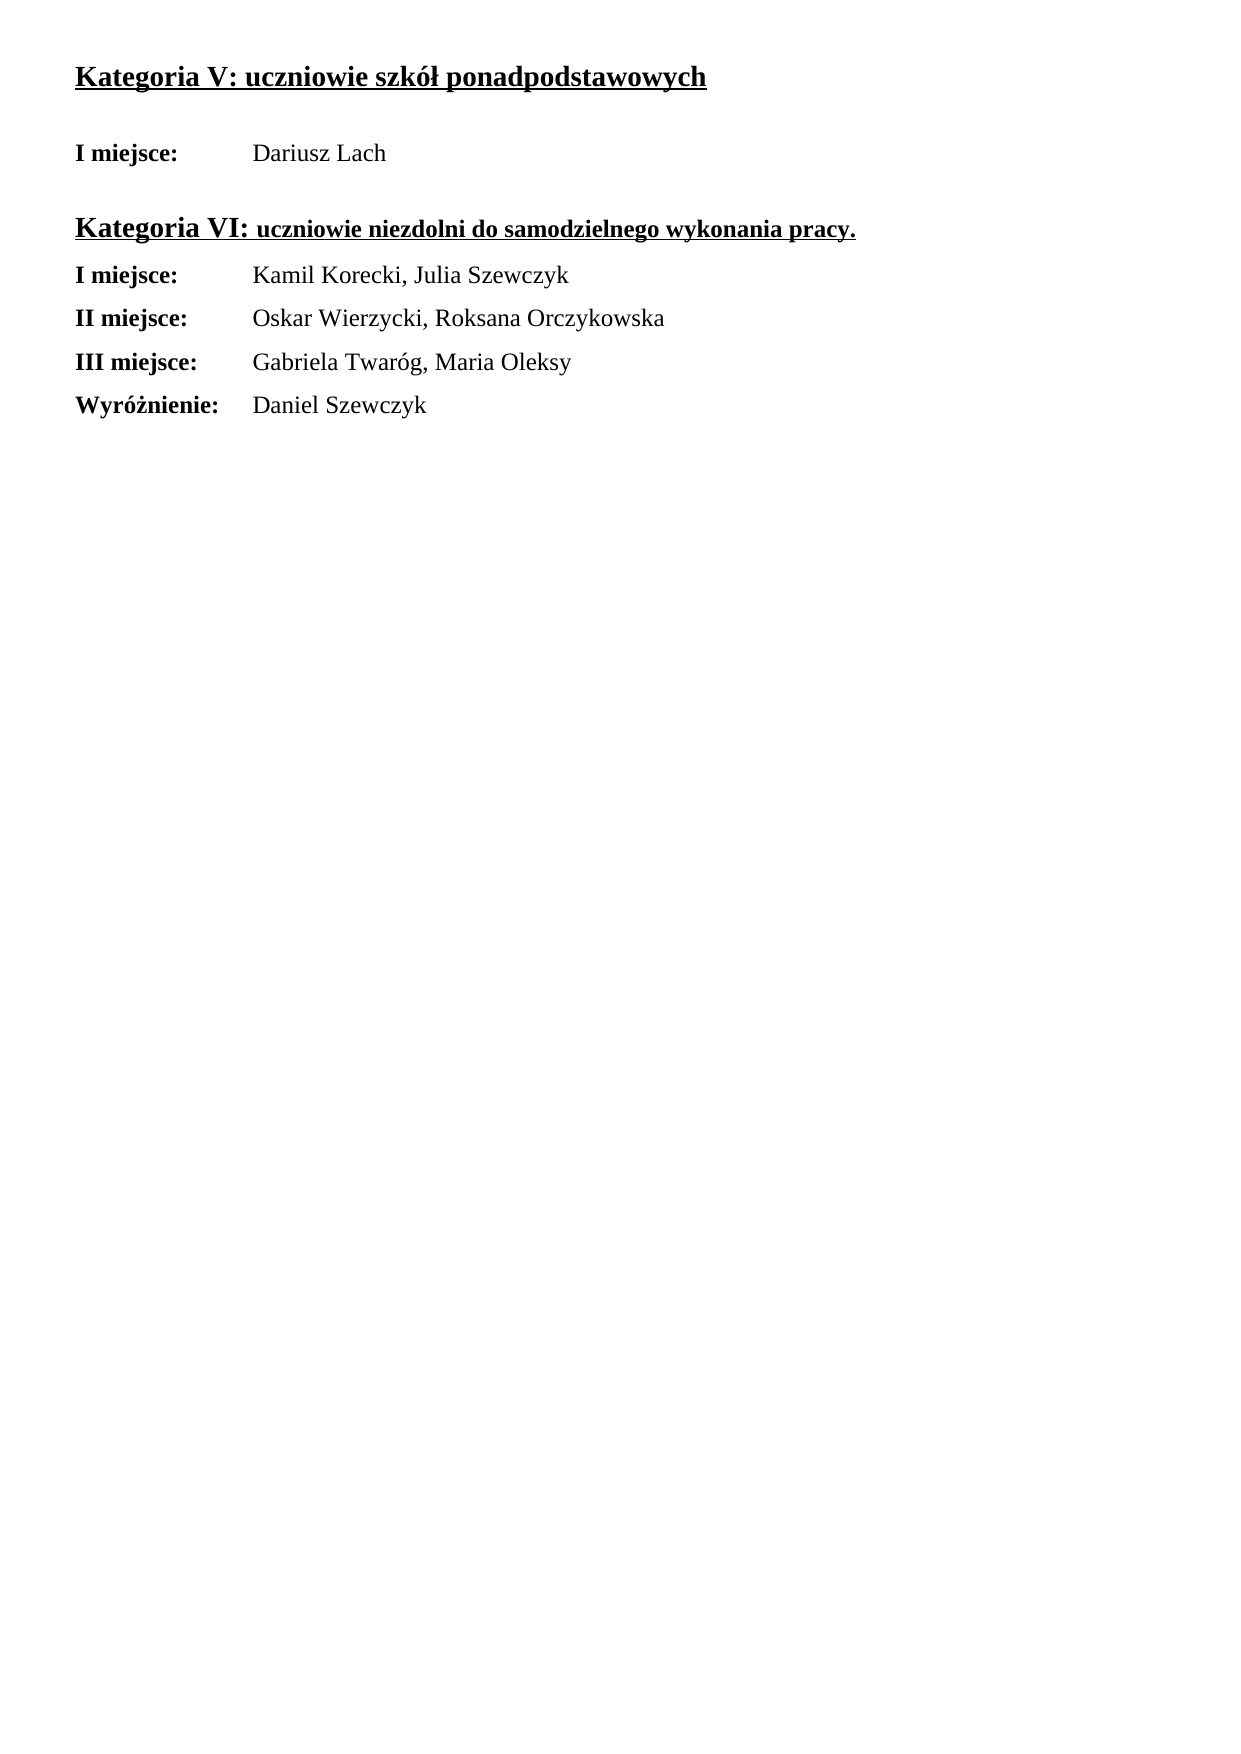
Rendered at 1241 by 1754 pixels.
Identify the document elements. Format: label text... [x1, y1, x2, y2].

text III miejsce: Gabriela Twaróg, Maria Oleksy [75, 347, 1165, 375]
text Wyróżnienie: Daniel Szewczyk [75, 390, 1165, 418]
text II miejsce: Oskar Wierzycki, Roksana Orczykowska [75, 303, 1165, 332]
text Kategoria VI: uczniowie niezdolni do samodzielnego wykonania pracy. [75, 210, 1165, 243]
text Kategoria V: uczniowie szkół ponadpodstawowych [75, 59, 1165, 93]
text I miejsce: Dariusz Lach [75, 138, 1165, 167]
text I miejsce: Kamil Korecki, Julia Szewczyk [75, 260, 1165, 289]
